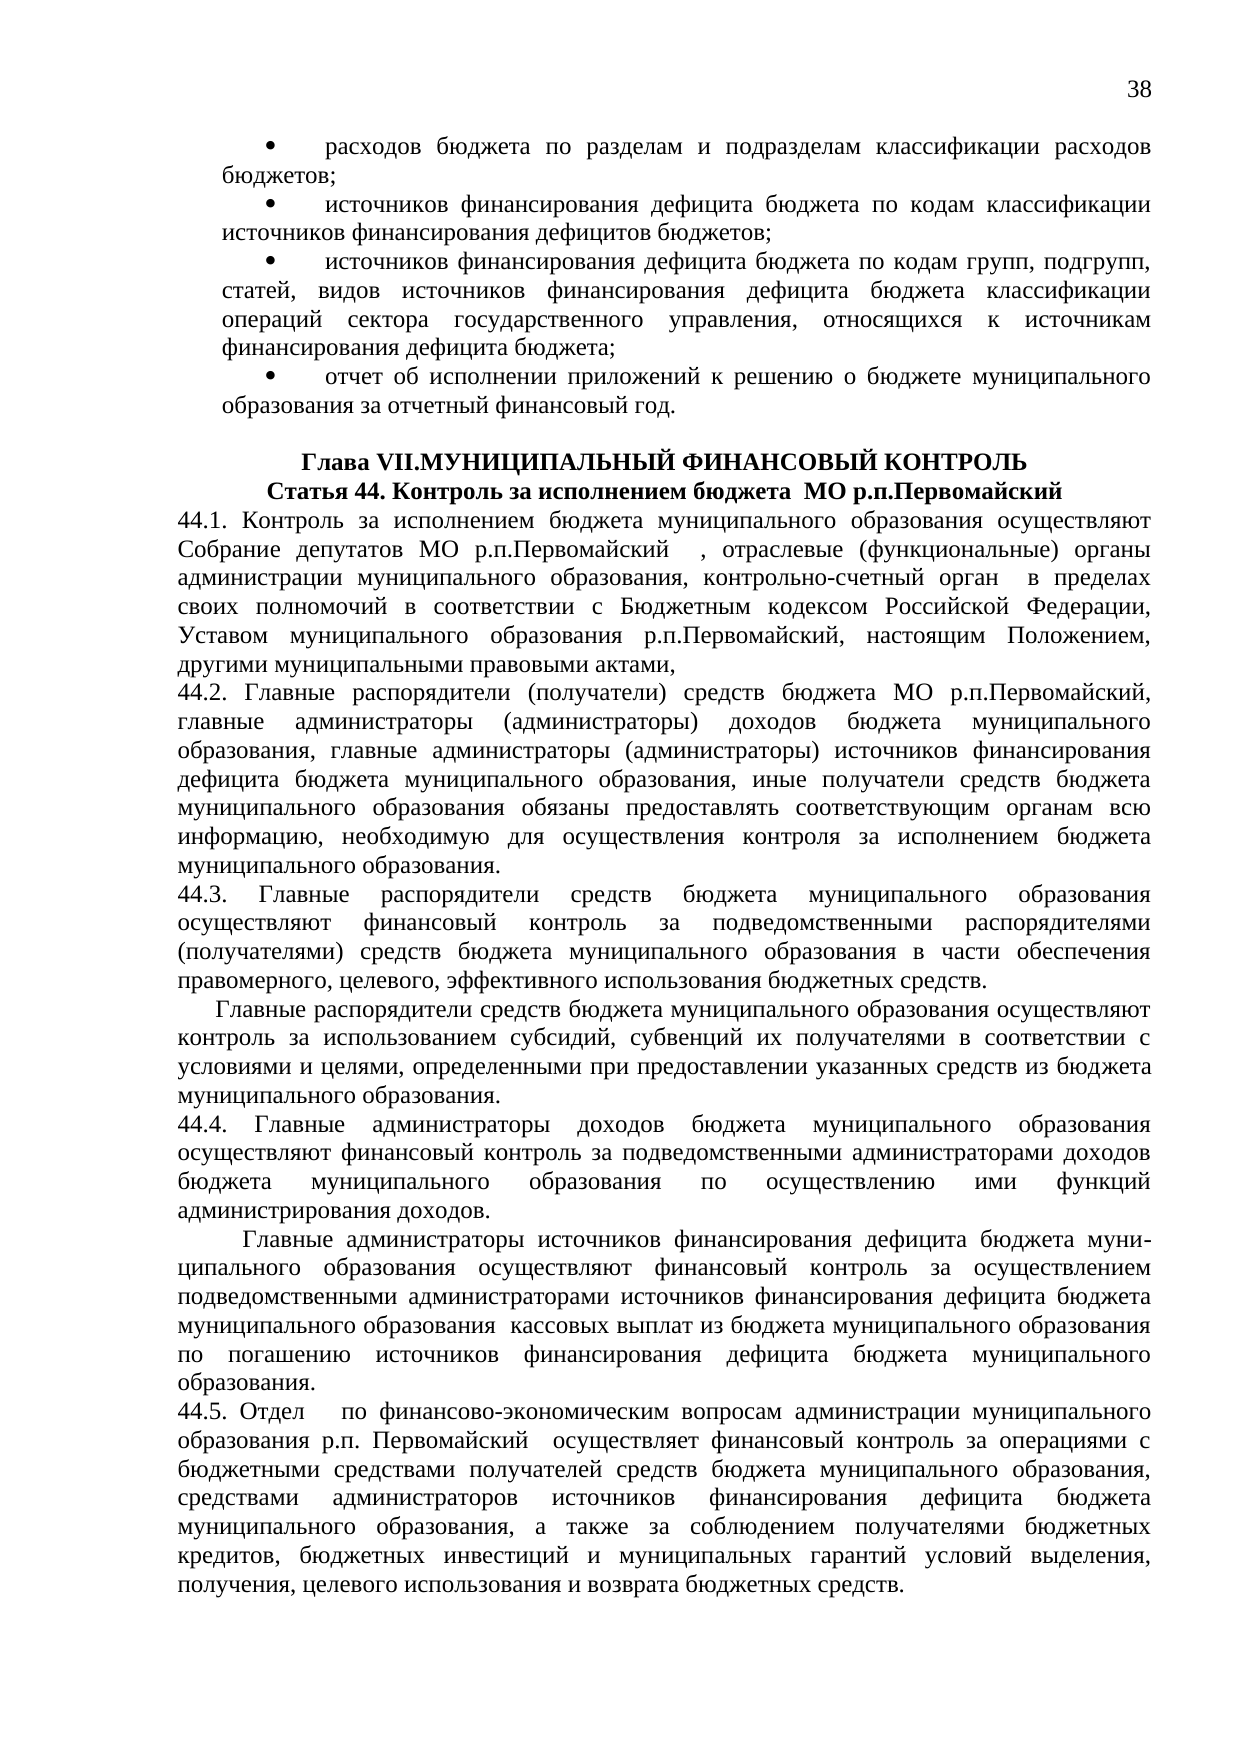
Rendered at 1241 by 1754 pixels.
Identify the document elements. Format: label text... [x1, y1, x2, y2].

list отчет об исполнении приложений к решению о бюджете муниципального образования за отчетный финансовый год. [222, 361, 1152, 419]
list расходов бюджета по разделам и подразделам классификации расходов бюджетов; [222, 131, 1152, 189]
text 44.2. Главные распорядители (получатели) средств бюджета МО р.п.Первомайский, главные администраторы (администраторы) доходов бюджета муниципального образования, главные администраторы (администраторы) источников финансирования дефицита бюджета муниципального образования, иные получатели средств бюджета муниципального образования обязаны предоставлять соответствующим органам всю информацию, необходимую для осуществления контроля за исполнением бюджета муниципального образования. [177, 677, 1152, 879]
text Главные администраторы источников финансирования дефицита бюджета муниципального образования осуществляют финансовый контроль за осуществлением подведомственными администраторами источников финансирования дефицита бюджета муниципального образования кассовых выплат из бюджета муниципального образования по погашению источников финансирования дефицита бюджета муниципального образования. [177, 1224, 1152, 1396]
list источников финансирования дефицита бюджета по кодам групп, подгрупп, статей, видов источников финансирования дефицита бюджета классификации операций сектора государственного управления, относящихся к источникам финансирования дефицита бюджета; [222, 246, 1152, 361]
text Статья 44. Контроль за исполнением бюджета МО р.п.Первомайский [177, 476, 1152, 505]
text Глава VII.МУНИЦИПАЛЬНЫЙ ФИНАНСОВЫЙ КОНТРОЛЬ [177, 447, 1152, 476]
text 44.4. Главные администраторы доходов бюджета муниципального образования осуществляют финансовый контроль за подведомственными администраторами доходов бюджета муниципального образования по осуществлению ими функций администрирования доходов. [177, 1109, 1152, 1224]
text Главные распорядители средств бюджета муниципального образования осуществляют контроль за использованием субсидий, субвенций их получателями в соответствии с условиями и целями, определенными при предоставлении указанных средств из бюджета муниципального образования. [177, 994, 1152, 1109]
list источников финансирования дефицита бюджета по кодам классификации источников финансирования дефицитов бюджетов; [222, 189, 1152, 246]
text 44.1. Контроль за исполнением бюджета муниципального образования осуществляют Собрание депутатов МО р.п.Первомайский , отраслевые (функциональные) органы администрации муниципального образования, контрольно-счетный орган в пределах своих полномочий в соответствии с Бюджетным кодексом Российской Федерации, Уставом муниципального образования р.п.Первомайский, настоящим Положением, другими муниципальными правовыми актами, [177, 505, 1152, 677]
text 44.3. Главные распорядители средств бюджета муниципального образования осуществляют финансовый контроль за подведомственными распорядителями (получателями) средств бюджета муниципального образования в части обеспечения правомерного, целевого, эффективного использования бюджетных средств. [177, 879, 1152, 994]
text 44.5. Отдел по финансово-экономическим вопросам администрации муниципального образования р.п. Первомайский осуществляет финансовый контроль за операциями с бюджетными средствами получателей средств бюджета муниципального образования, средствами администраторов источников финансирования дефицита бюджета муниципального образования, а также за соблюдением получателями бюджетных кредитов, бюджетных инвестиций и муниципальных гарантий условий выделения, получения, целевого использования и возврата бюджетных средств. [177, 1396, 1152, 1597]
